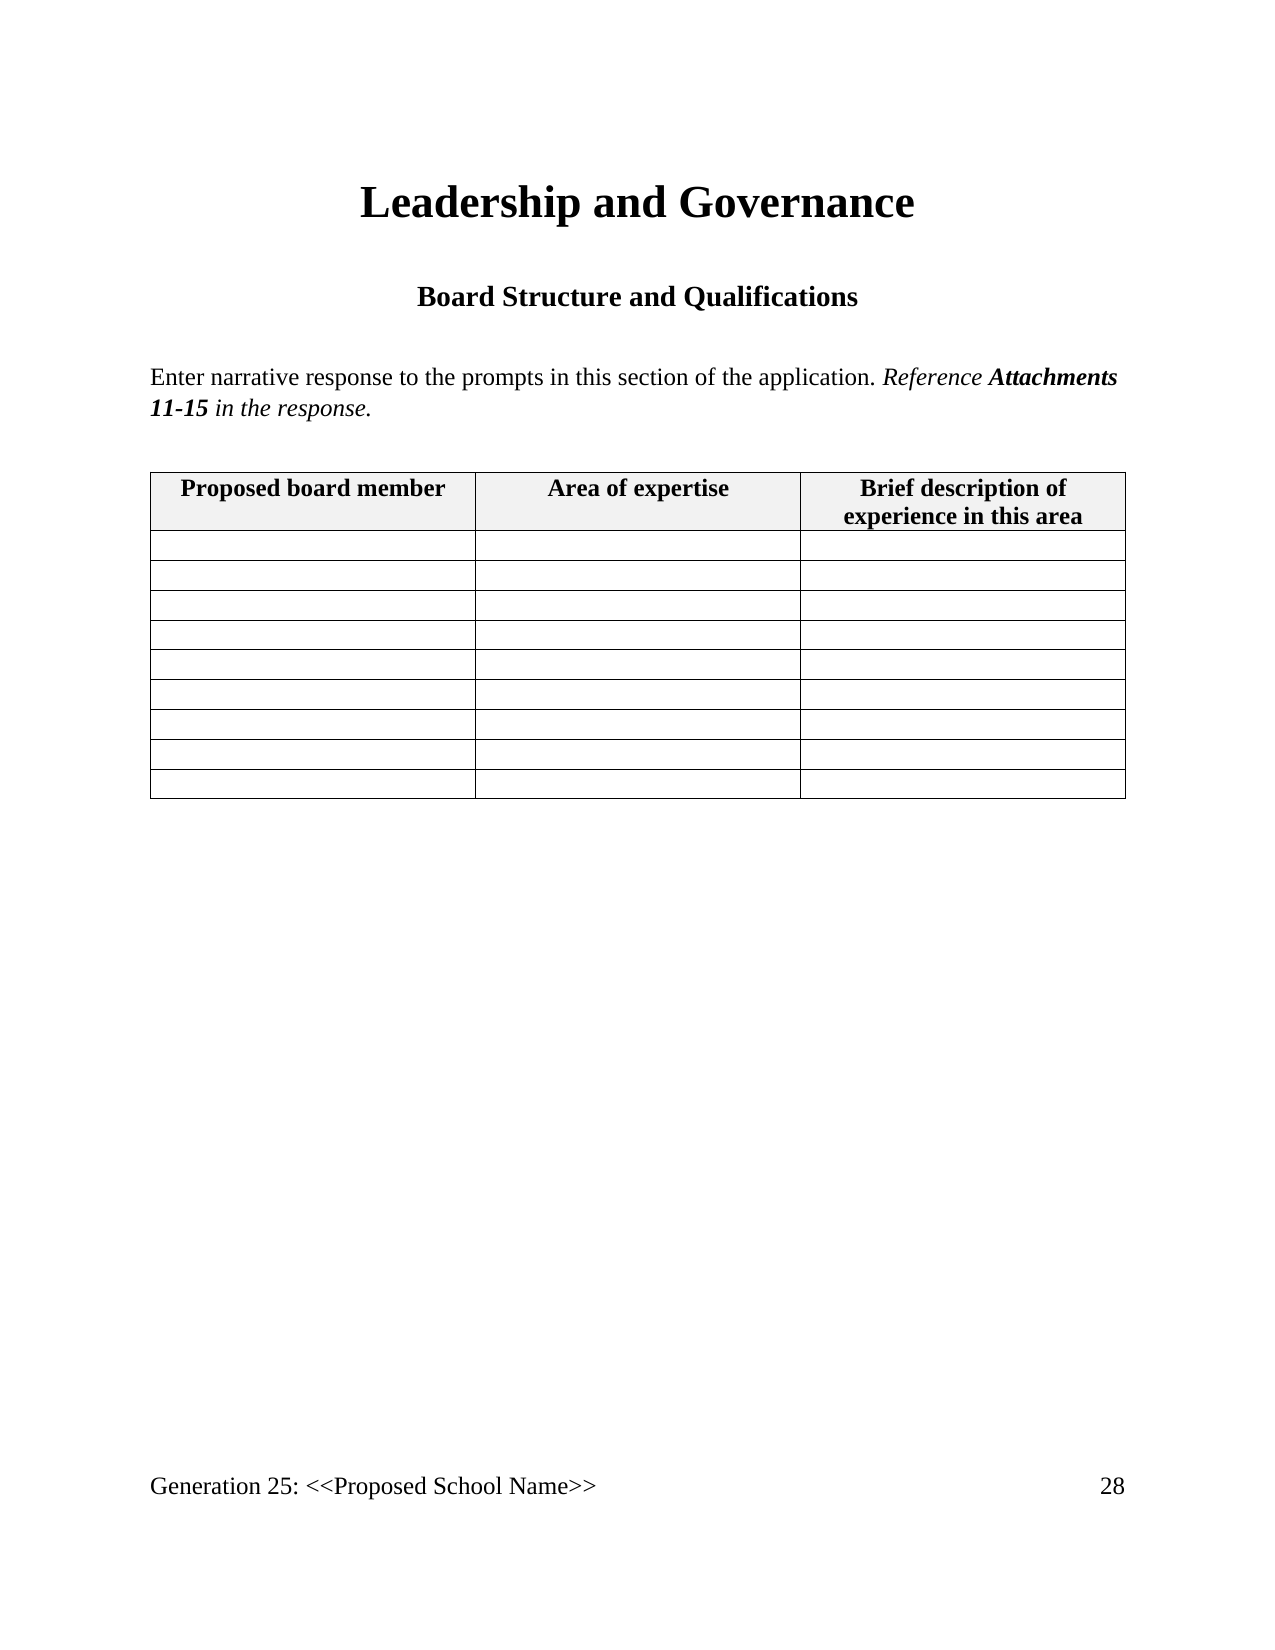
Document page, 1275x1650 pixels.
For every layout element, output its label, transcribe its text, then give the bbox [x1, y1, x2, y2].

table_cell [801, 650, 1125, 679]
table_cell [476, 710, 800, 739]
table_cell [801, 740, 1125, 768]
subtitle Board Structure and Qualifications [150, 279, 1125, 312]
table_header Area of expertise [476, 473, 800, 530]
table_cell [476, 740, 800, 768]
table_cell [151, 621, 475, 649]
table_cell [151, 680, 475, 709]
table_header Proposed board member [151, 473, 475, 530]
table_cell [151, 561, 475, 590]
subtitle Leadership and Governance [150, 175, 1125, 228]
table_cell [151, 740, 475, 768]
table_cell [801, 770, 1125, 798]
table_cell [476, 531, 800, 560]
table_cell [801, 531, 1125, 560]
table_cell [801, 621, 1125, 649]
table_cell [151, 650, 475, 679]
table_cell [801, 591, 1125, 619]
table_cell [801, 680, 1125, 709]
table_cell [476, 591, 800, 619]
table_cell [151, 591, 475, 619]
table_cell [476, 680, 800, 709]
table_cell [476, 650, 800, 679]
table_cell [151, 531, 475, 560]
text Enter narrative response to the prompts in this section of the application. Reference Attachments 11-15 in the response. [150, 362, 1125, 422]
table_cell [151, 710, 475, 739]
table_cell [476, 770, 800, 798]
table_cell [801, 561, 1125, 590]
table_cell [476, 561, 800, 590]
table_cell [151, 770, 475, 798]
table_header Brief description of experience in this area [801, 473, 1125, 530]
table_cell [476, 621, 800, 649]
table_cell [801, 710, 1125, 739]
